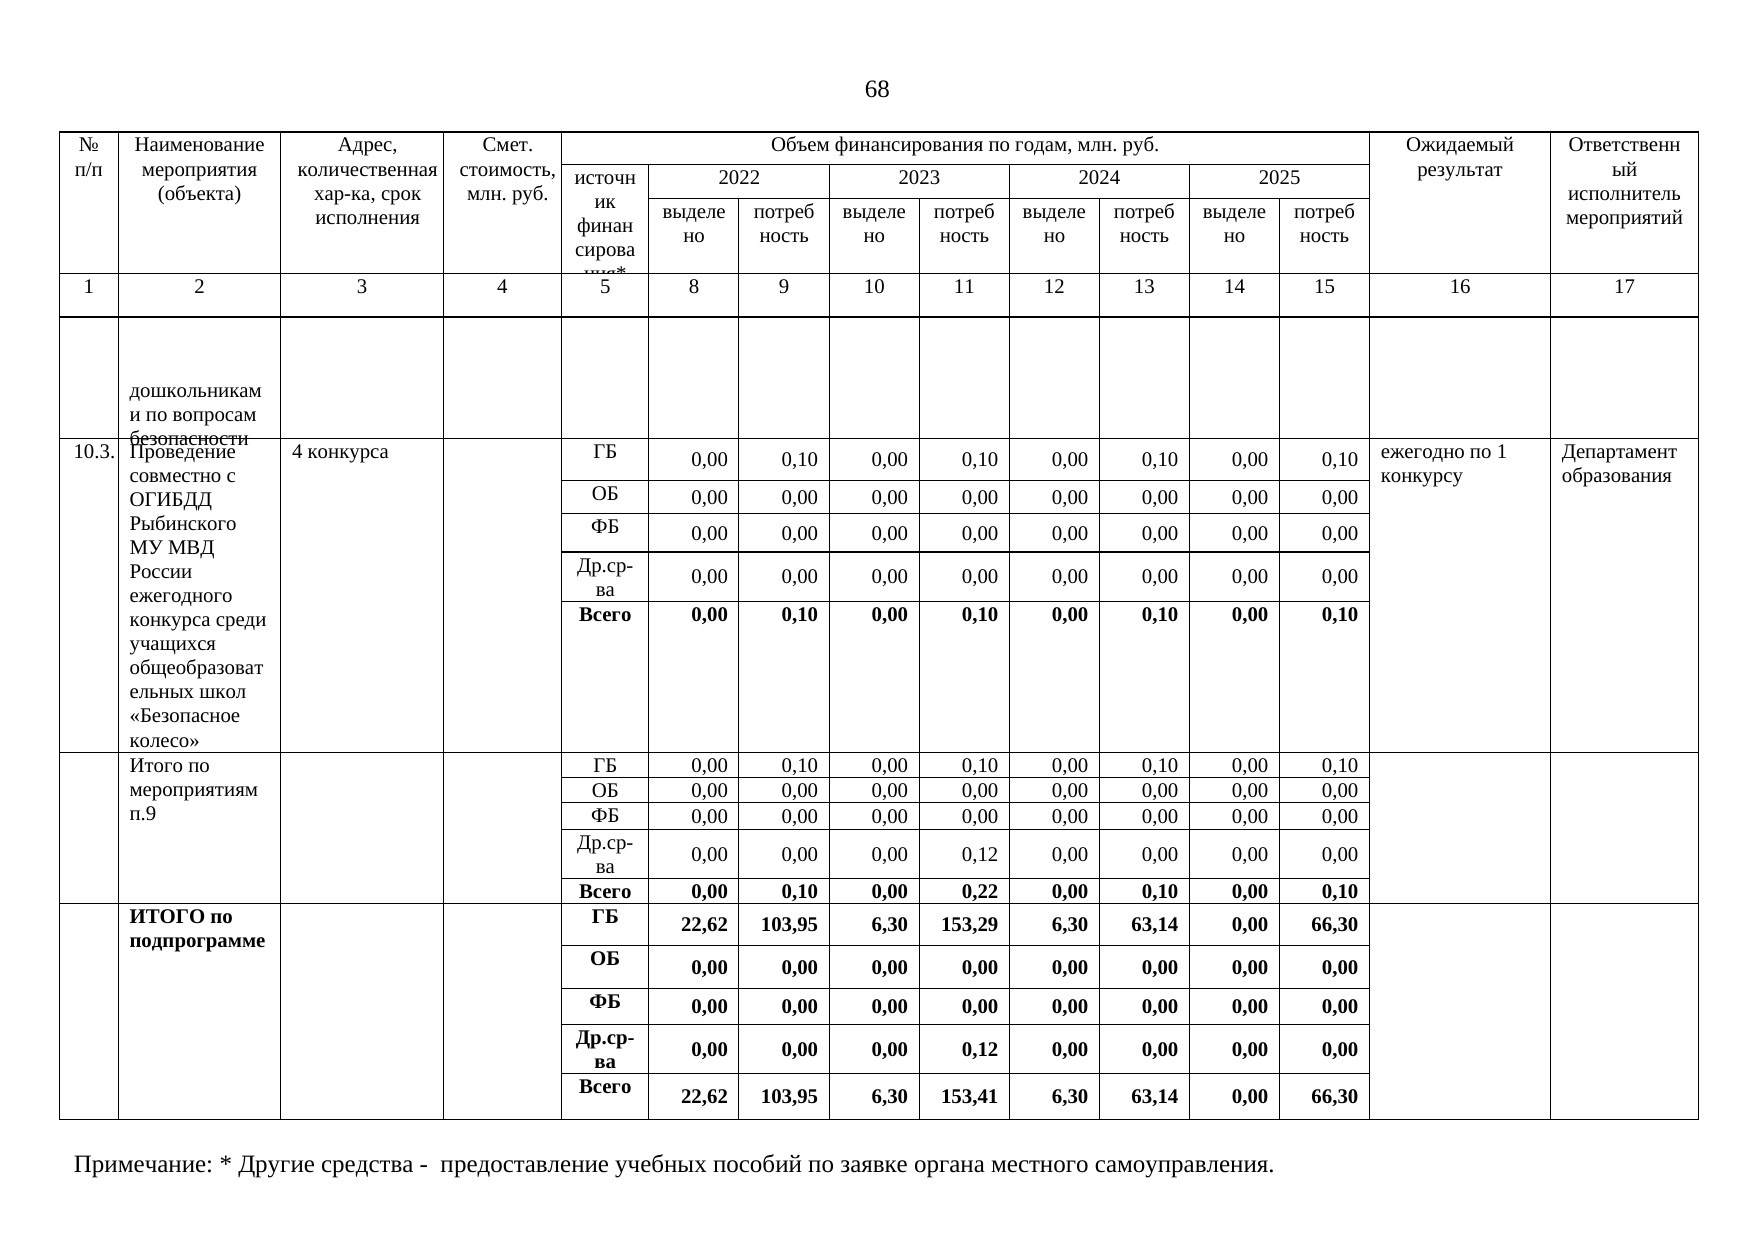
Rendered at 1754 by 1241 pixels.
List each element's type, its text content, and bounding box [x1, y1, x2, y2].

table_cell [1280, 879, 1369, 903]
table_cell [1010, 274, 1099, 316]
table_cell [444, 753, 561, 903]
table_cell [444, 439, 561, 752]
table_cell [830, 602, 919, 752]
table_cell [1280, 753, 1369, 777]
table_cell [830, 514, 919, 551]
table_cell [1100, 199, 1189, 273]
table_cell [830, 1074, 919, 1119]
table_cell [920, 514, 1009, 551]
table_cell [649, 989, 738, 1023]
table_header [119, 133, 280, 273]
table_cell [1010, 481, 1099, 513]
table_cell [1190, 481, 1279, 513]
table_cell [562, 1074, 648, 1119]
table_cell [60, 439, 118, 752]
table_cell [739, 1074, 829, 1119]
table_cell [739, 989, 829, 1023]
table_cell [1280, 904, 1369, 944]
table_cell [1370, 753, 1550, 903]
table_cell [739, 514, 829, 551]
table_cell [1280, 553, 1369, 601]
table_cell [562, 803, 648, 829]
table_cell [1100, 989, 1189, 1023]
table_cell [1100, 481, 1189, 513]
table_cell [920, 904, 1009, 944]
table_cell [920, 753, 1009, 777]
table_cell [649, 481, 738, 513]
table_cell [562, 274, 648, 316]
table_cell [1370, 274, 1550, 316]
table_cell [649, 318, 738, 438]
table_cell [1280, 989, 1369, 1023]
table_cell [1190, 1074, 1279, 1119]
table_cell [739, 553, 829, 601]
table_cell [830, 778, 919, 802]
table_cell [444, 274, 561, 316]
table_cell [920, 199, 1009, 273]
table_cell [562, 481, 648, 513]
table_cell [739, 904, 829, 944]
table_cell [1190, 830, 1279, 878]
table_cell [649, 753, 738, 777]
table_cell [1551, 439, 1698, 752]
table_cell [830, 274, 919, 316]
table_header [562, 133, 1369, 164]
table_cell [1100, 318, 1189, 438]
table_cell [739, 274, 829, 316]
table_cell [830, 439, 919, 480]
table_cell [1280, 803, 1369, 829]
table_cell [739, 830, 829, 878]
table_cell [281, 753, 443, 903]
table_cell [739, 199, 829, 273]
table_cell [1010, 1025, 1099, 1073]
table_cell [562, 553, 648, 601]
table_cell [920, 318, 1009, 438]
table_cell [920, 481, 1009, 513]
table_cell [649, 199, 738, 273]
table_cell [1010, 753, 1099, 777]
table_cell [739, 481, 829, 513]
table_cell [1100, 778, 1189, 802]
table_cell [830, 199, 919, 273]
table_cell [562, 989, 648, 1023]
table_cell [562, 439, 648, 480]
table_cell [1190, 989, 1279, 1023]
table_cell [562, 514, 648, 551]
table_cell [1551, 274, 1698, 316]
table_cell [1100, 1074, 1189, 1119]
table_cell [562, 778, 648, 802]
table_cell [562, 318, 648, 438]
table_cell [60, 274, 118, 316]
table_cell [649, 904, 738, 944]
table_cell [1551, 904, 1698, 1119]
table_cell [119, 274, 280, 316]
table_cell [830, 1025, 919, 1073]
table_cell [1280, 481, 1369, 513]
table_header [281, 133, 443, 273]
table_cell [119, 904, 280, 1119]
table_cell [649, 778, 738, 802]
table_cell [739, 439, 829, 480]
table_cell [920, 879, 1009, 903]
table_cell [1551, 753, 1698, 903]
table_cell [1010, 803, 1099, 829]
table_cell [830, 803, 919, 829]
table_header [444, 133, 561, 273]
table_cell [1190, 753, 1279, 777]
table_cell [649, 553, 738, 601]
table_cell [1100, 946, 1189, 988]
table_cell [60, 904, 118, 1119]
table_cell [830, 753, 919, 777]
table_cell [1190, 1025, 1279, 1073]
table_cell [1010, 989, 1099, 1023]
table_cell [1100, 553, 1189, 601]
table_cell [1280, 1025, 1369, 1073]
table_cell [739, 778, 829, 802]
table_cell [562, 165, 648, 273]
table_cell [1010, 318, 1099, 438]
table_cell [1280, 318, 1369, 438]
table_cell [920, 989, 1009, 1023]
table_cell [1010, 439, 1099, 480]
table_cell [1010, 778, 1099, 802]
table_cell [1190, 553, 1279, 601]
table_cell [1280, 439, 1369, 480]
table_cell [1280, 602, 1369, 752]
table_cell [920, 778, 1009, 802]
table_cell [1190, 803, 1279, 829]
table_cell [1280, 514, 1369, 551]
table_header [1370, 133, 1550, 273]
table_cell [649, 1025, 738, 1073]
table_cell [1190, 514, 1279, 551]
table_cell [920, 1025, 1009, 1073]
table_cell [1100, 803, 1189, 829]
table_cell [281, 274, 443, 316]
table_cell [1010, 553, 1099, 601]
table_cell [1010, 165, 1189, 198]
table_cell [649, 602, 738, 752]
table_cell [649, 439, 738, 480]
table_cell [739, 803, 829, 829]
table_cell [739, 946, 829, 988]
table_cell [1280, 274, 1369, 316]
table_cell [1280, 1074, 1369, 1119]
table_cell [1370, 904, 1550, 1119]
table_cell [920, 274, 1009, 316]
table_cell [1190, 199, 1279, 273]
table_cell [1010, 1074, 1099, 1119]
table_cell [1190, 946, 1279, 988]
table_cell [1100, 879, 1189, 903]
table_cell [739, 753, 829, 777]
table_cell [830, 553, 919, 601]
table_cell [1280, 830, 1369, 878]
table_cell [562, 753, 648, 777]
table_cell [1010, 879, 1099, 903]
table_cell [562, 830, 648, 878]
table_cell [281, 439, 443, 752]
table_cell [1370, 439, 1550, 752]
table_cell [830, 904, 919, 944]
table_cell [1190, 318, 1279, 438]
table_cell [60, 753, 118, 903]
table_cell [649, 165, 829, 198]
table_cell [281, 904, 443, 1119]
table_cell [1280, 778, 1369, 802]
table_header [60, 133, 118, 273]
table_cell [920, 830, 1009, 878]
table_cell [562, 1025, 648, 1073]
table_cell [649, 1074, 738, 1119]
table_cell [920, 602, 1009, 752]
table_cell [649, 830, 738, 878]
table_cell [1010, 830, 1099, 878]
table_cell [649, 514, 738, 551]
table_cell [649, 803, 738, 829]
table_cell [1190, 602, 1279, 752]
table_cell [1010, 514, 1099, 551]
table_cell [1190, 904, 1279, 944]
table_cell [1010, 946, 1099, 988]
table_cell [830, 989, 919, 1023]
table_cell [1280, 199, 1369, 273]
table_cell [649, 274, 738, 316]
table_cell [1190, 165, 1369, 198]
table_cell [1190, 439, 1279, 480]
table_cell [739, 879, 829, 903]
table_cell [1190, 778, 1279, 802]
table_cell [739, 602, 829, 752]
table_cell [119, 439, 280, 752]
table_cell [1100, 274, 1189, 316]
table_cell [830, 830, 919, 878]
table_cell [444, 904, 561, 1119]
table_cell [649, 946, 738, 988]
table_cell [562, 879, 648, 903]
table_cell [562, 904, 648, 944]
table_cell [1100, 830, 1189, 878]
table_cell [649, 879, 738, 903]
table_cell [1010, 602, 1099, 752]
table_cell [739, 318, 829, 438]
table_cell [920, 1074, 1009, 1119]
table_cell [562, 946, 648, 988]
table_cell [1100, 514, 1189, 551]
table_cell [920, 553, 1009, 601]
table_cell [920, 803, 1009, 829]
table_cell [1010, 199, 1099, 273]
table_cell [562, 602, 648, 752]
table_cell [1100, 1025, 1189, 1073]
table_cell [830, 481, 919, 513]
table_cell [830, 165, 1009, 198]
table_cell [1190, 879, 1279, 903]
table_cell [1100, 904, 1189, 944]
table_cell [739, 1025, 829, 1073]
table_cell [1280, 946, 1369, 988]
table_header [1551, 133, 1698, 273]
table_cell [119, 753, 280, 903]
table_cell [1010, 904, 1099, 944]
text Примечание: * Другие средства - предоставление учебных пособий по заявке органа местного самоуправления. [74, 1149, 1636, 1177]
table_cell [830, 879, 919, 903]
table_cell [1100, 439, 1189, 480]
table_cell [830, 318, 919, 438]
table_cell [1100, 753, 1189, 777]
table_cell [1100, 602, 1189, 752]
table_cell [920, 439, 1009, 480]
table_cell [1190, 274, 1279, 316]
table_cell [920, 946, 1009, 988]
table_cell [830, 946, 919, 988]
